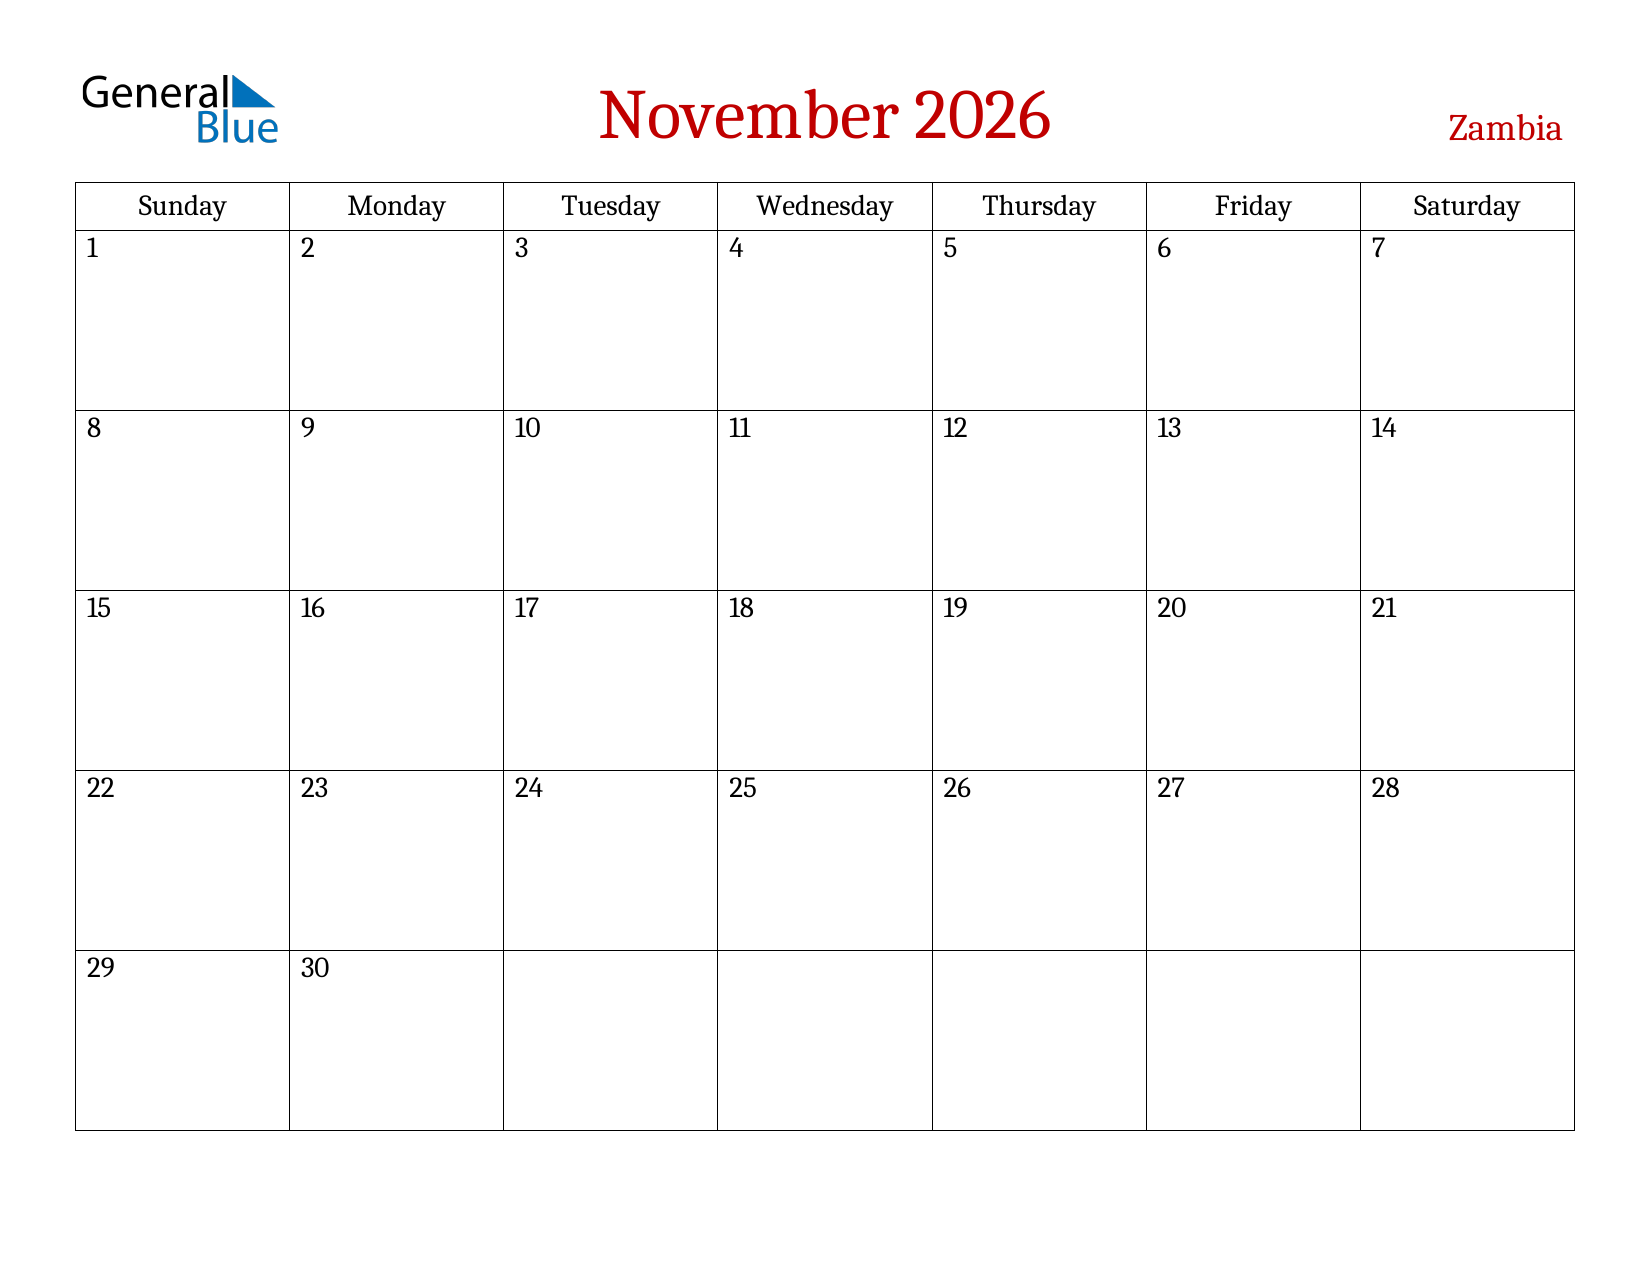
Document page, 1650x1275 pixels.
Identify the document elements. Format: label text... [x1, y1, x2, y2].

table_cell [1147, 445, 1360, 590]
table_cell [76, 265, 289, 410]
table_cell 15 [76, 591, 289, 625]
table_cell [1147, 625, 1360, 770]
table_cell [290, 985, 503, 1130]
table_cell Wednesday [718, 183, 932, 230]
table_cell [76, 445, 289, 590]
table_cell 11 [718, 411, 932, 444]
table_cell [504, 445, 717, 590]
table_cell 6 [1147, 231, 1360, 264]
table_cell 12 [933, 411, 1146, 444]
table_cell [76, 805, 289, 950]
table_cell [504, 625, 717, 770]
table_cell [1147, 265, 1360, 410]
table_cell 20 [1147, 591, 1360, 625]
table_cell Monday [290, 183, 503, 230]
table_header [76, 75, 503, 182]
table_cell [718, 805, 932, 950]
table_cell [1361, 951, 1574, 985]
table_header Zambia [1146, 75, 1574, 182]
table_cell 1 [76, 231, 289, 264]
table_cell Saturday [1361, 183, 1574, 230]
table_cell [718, 265, 932, 410]
table_cell [290, 805, 503, 950]
table_cell [933, 805, 1146, 950]
table_cell [1361, 985, 1574, 1130]
table_cell [933, 985, 1146, 1130]
table_cell 25 [718, 771, 932, 805]
table_cell [290, 445, 503, 590]
table_cell 22 [76, 771, 289, 805]
table_cell [718, 445, 932, 590]
table_cell [1361, 625, 1574, 770]
table_cell [1361, 805, 1574, 950]
table_cell 16 [290, 591, 503, 625]
table_cell Tuesday [504, 183, 717, 230]
table_cell 9 [290, 411, 503, 444]
table_cell 8 [76, 411, 289, 444]
table_cell [290, 265, 503, 410]
table_cell [76, 985, 289, 1130]
table_cell [504, 805, 717, 950]
table_cell [718, 985, 932, 1130]
table_cell [290, 625, 503, 770]
table_cell 23 [290, 771, 503, 805]
table_cell [504, 951, 717, 985]
table_cell [1147, 805, 1360, 950]
table_cell [718, 951, 932, 985]
table_cell 18 [718, 591, 932, 625]
table_cell 19 [933, 591, 1146, 625]
table_cell 2 [290, 231, 503, 264]
table_cell 7 [1361, 231, 1574, 264]
table_cell [1361, 445, 1574, 590]
table_cell 3 [504, 231, 717, 264]
table_cell 30 [290, 951, 503, 985]
picture [82, 75, 278, 143]
table_cell [933, 265, 1146, 410]
table_cell [933, 951, 1146, 985]
table_cell 29 [76, 951, 289, 985]
table_cell [718, 625, 932, 770]
table_cell Sunday [76, 183, 289, 230]
table_cell 4 [718, 231, 932, 264]
table_cell 13 [1147, 411, 1360, 444]
table_header November 2026 [504, 75, 1146, 182]
table_cell 24 [504, 771, 717, 805]
table_cell [1147, 951, 1360, 985]
table_cell [76, 625, 289, 770]
table_cell 10 [504, 411, 717, 444]
table_cell [1147, 985, 1360, 1130]
table_cell [504, 985, 717, 1130]
table_cell [1361, 265, 1574, 410]
table_cell [933, 445, 1146, 590]
table_cell Thursday [933, 183, 1146, 230]
table_cell 17 [504, 591, 717, 625]
table_cell [933, 625, 1146, 770]
table_cell 14 [1361, 411, 1574, 444]
table_cell 28 [1361, 771, 1574, 805]
table_cell 27 [1147, 771, 1360, 805]
table_cell Friday [1147, 183, 1360, 230]
table_cell [504, 265, 717, 410]
table_cell 26 [933, 771, 1146, 805]
table_cell 21 [1361, 591, 1574, 625]
table_cell 5 [933, 231, 1146, 264]
